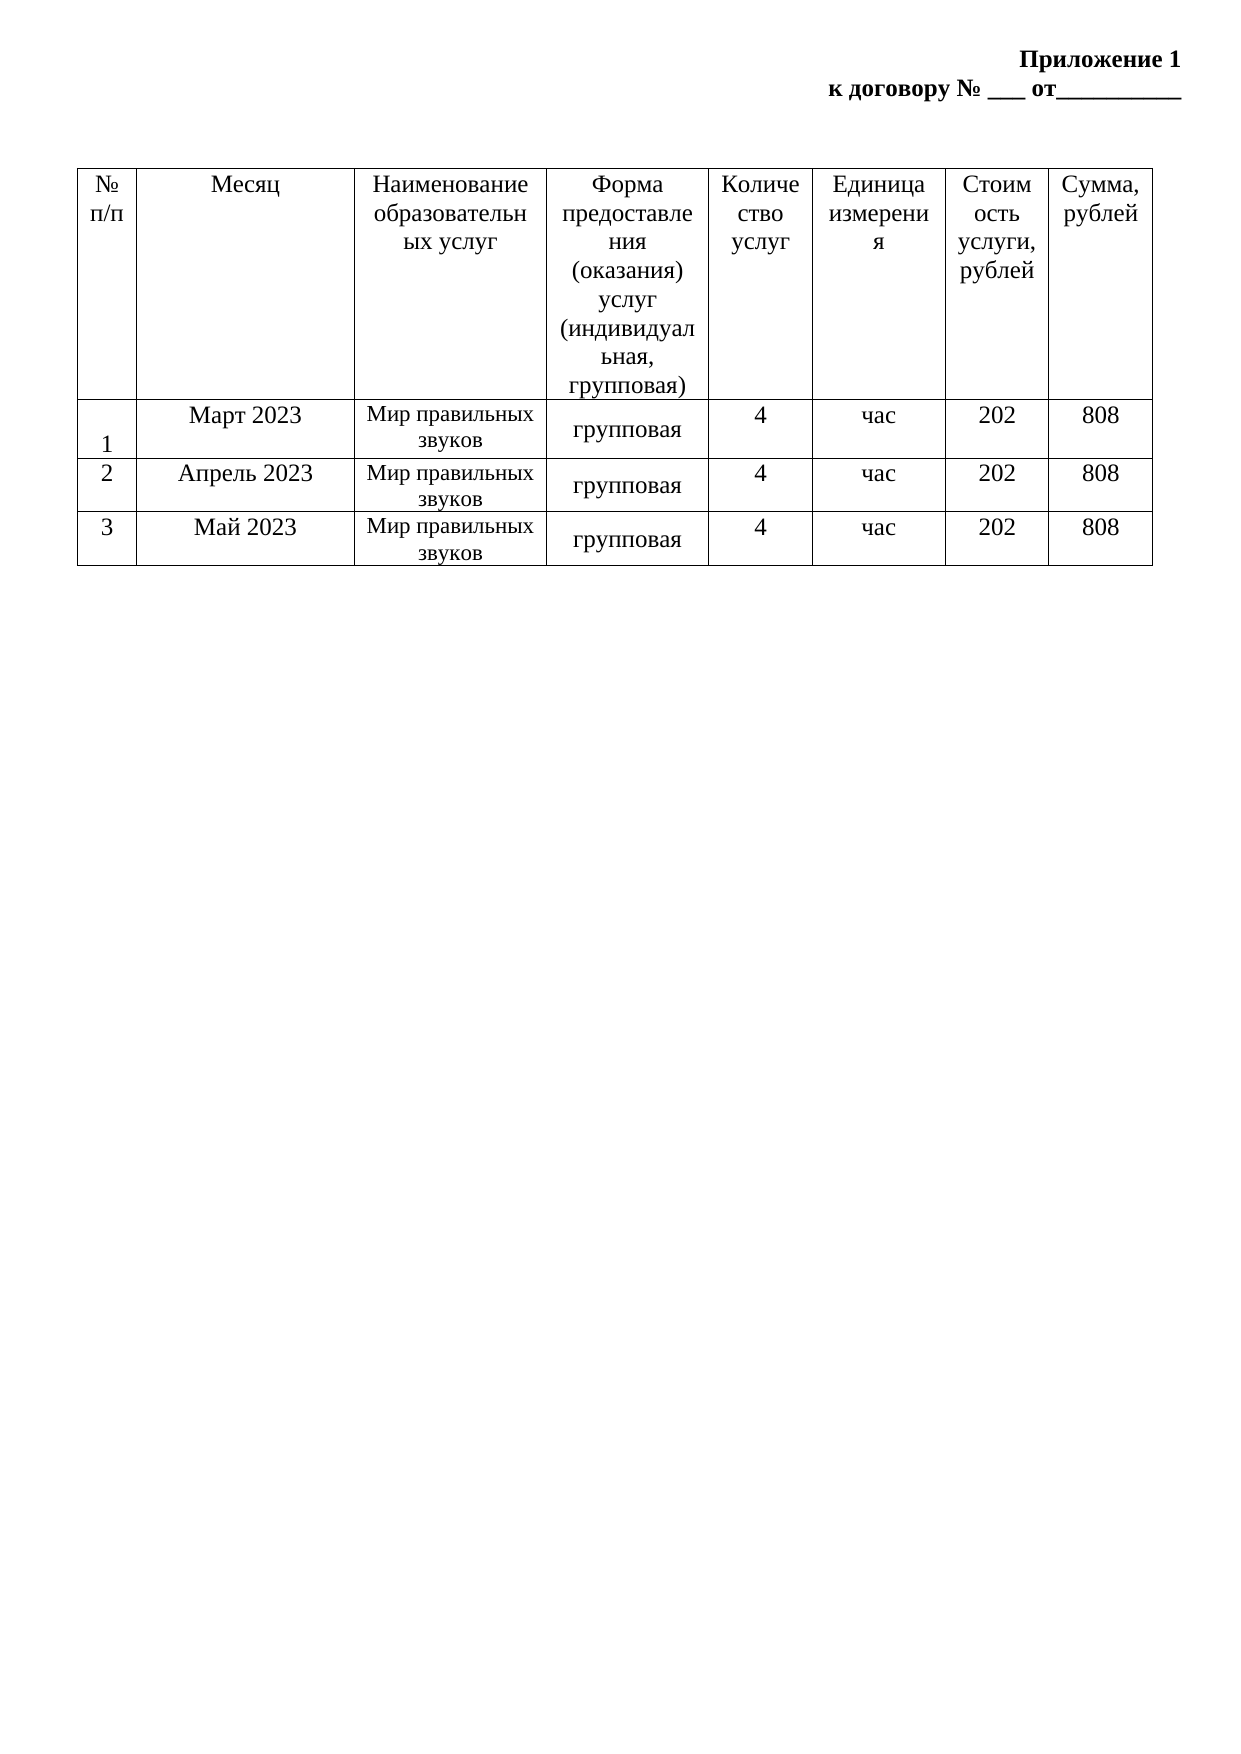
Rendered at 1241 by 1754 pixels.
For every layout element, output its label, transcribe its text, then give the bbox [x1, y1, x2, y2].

table_header Наименование образовательных услуг [355, 169, 546, 399]
table_cell 2 [78, 459, 136, 511]
table_cell групповая [547, 512, 708, 565]
text к договору № ___ от__________ [89, 73, 1181, 102]
table_cell 808 [1049, 512, 1152, 565]
table_cell Мир правильных звуков [355, 400, 546, 457]
table_cell час [813, 459, 945, 511]
table_header Форма предоставления (оказания) услуг (индивидуальная, групповая) [547, 169, 708, 399]
table_cell час [813, 400, 945, 457]
table_cell час [813, 512, 945, 565]
table_cell 4 [709, 400, 812, 457]
table_cell 4 [709, 459, 812, 511]
table_header Месяц [137, 169, 354, 399]
table_cell Март 2023 [137, 400, 354, 457]
table_cell Мир правильных звуков [355, 459, 546, 511]
table_cell Май 2023 [137, 512, 354, 565]
text Приложение 1 [89, 44, 1181, 73]
table_header Единица измерения [813, 169, 945, 399]
table_cell 3 [78, 512, 136, 565]
table_cell 808 [1049, 400, 1152, 457]
table_cell Апрель 2023 [137, 459, 354, 511]
table_header № п/п [78, 169, 136, 399]
table_header Стоимость услуги, рублей [946, 169, 1048, 399]
table_cell 1 [78, 400, 136, 457]
table_cell 4 [709, 512, 812, 565]
table_cell 202 [946, 400, 1048, 457]
table_cell 202 [946, 512, 1048, 565]
table_cell 808 [1049, 459, 1152, 511]
table_cell 202 [946, 459, 1048, 511]
table_cell Мир правильных звуков [355, 512, 546, 565]
table_cell групповая [547, 400, 708, 457]
table_header Сумма, рублей [1049, 169, 1152, 399]
table_cell групповая [547, 459, 708, 511]
table_header Количество услуг [709, 169, 812, 399]
